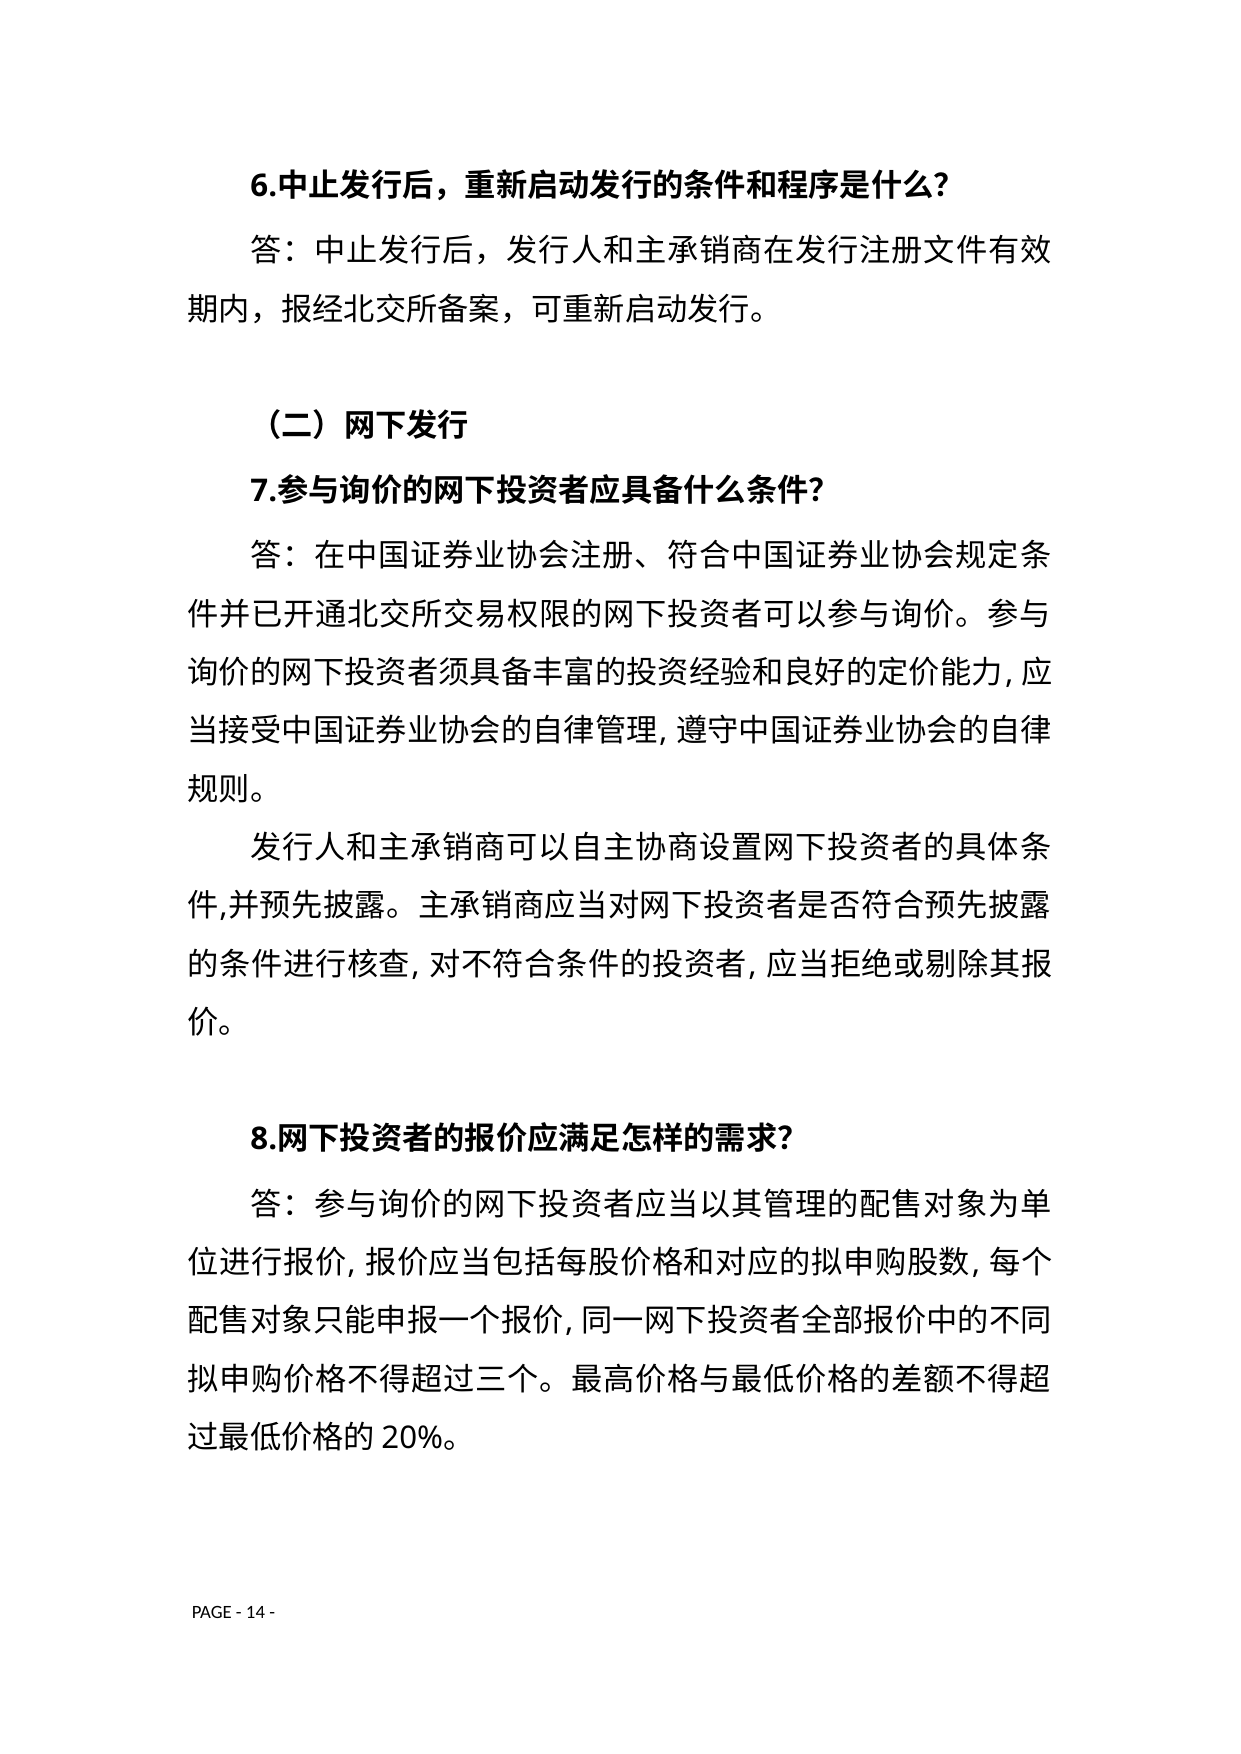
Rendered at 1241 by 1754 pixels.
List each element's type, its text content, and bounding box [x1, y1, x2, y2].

text 8.网下投资者的报价应满足怎样的需求？ [187, 1103, 1053, 1168]
text 答：参与询价的网下投资者应当以其管理的配售对象为单位进行报价, 报价应当包括每股价格和对应的拟申购股数, 每个配售对象只能申报一个报价, 同一网下投资者全部报价中的不同拟申购价格不得超过三个。最高价格与最低价格的差额不得超过最低价格的20%。 [187, 1168, 1053, 1460]
text 答：在中国证券业协会注册、符合中国证券业协会规定条件并已开通北交所交易权限的网下投资者可以参与询价。参与询价的网下投资者须具备丰富的投资经验和良好的定价能力, 应当接受中国证券业协会的自律管理, 遵守中国证券业协会的自律规则。 [187, 520, 1053, 812]
text 6.中止发行后，重新启动发行的条件和程序是什么？ [187, 150, 1053, 215]
list （二）网下发行 [187, 390, 1053, 455]
text 7.参与询价的网下投资者应具备什么条件？ [187, 455, 1053, 520]
text 答：中止发行后，发行人和主承销商在发行注册文件有效期内，报经北交所备案，可重新启动发行。 [187, 215, 1053, 332]
text 发行人和主承销商可以自主协商设置网下投资者的具体条件,并预先披露。主承销商应当对网下投资者是否符合预先披露的条件进行核查, 对不符合条件的投资者, 应当拒绝或剔除其报价。 [187, 812, 1053, 1045]
